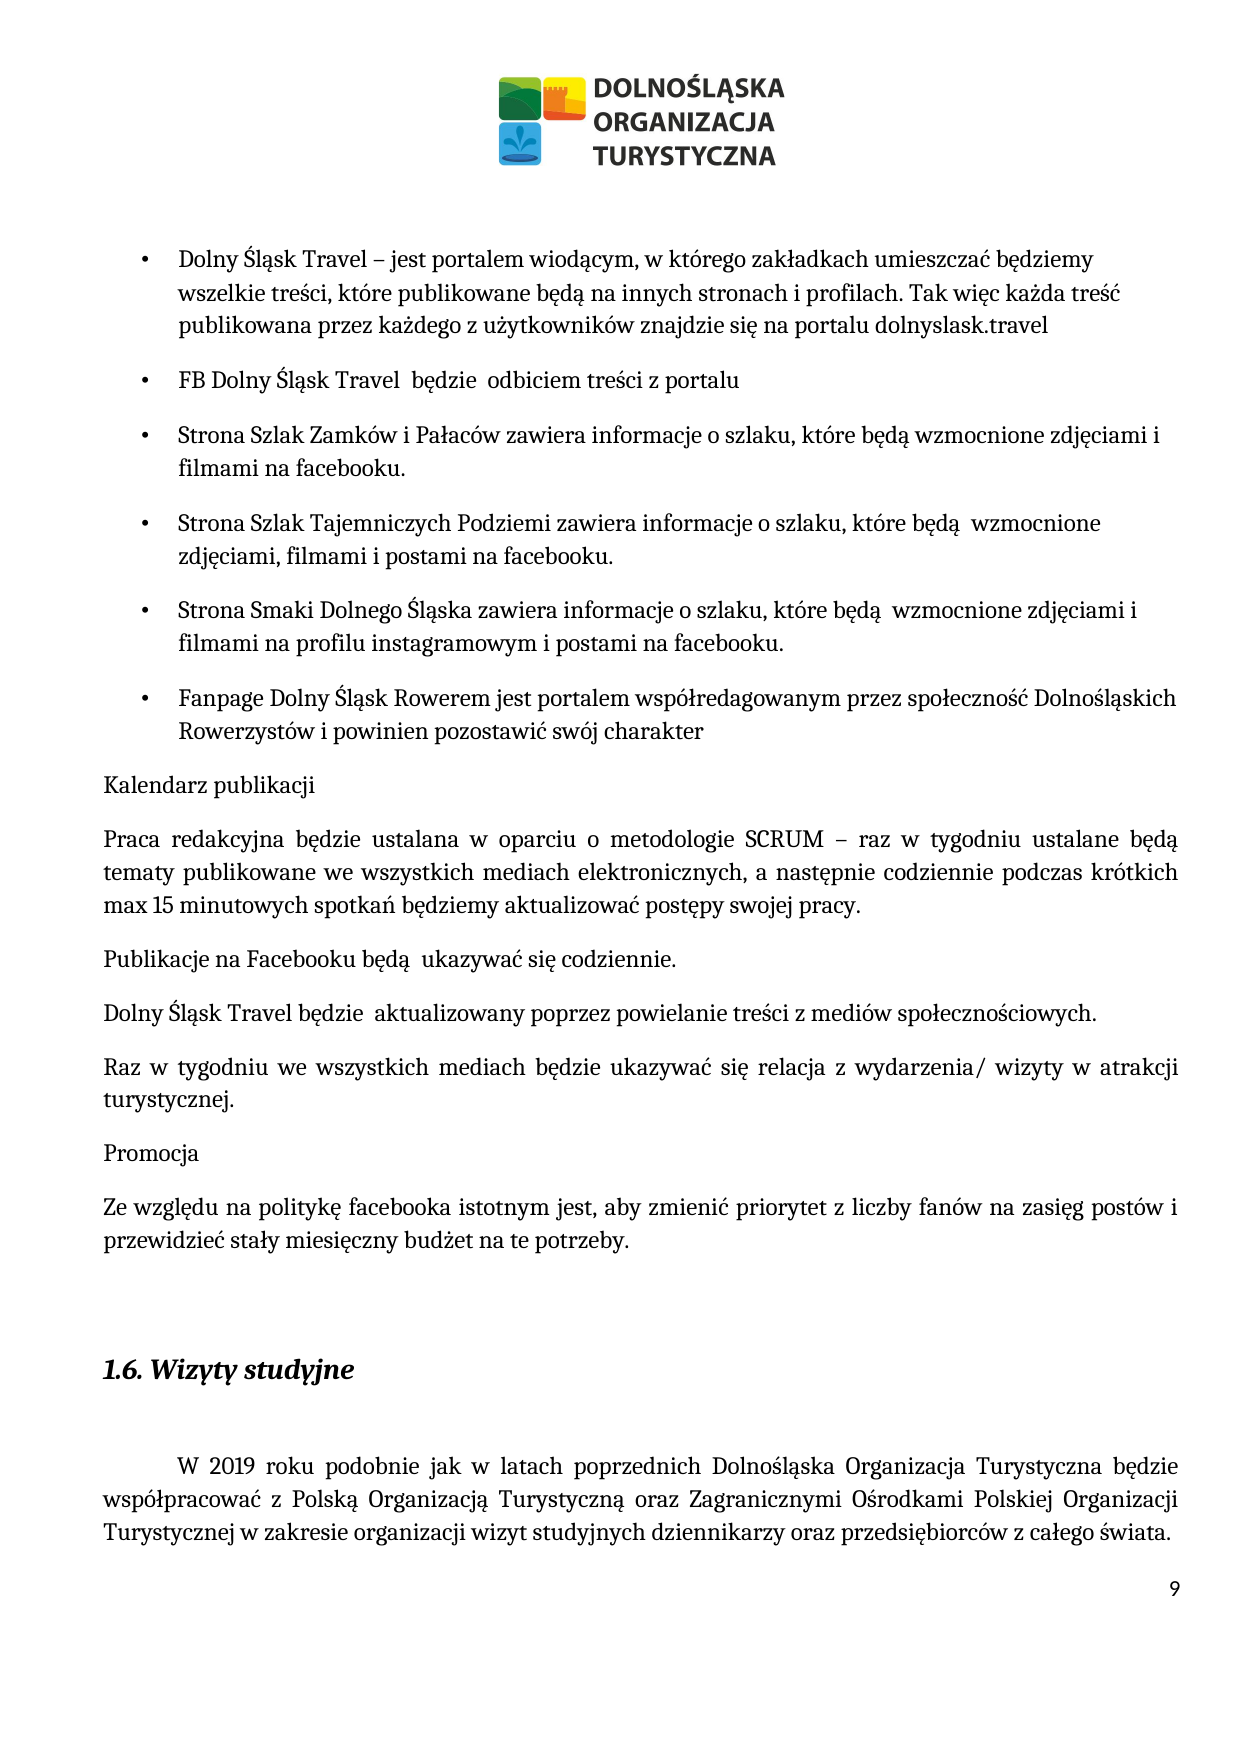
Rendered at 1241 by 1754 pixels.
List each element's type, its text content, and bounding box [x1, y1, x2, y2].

text Praca redakcyjna będzie ustalana w oparciu o metodologie SCRUM – raz w tygodniu ustalane będą tematy publikowane we wszystkich mediach elektronicznych, a następnie codziennie podczas krótkich max 15 minutowych spotkań będziemy aktualizować postępy swojej pracy. [103, 825, 1180, 919]
text Raz w tygodniu we wszystkich mediach będzie ukazywać się relacja z wydarzenia/ wizyty w atrakcji turystycznej. [103, 1052, 1180, 1114]
list Dolny Śląsk Travel – jest portalem wiodącym, w którego zakładkach umieszczać będziemy wszelkie treści, które publikowane będą na innych stronach i profilach. Tak więc każda treść publikowana przez każdego z użytkowników znajdzie się na portalu dolnyslask.travel [141, 244, 1180, 340]
text Kalendarz publikacji [103, 771, 1180, 800]
text Promocja [103, 1139, 1180, 1168]
list Strona Smaki Dolnego Śląska zawiera informacje o szlaku, które będą wzmocnione zdjęciami i filmami na profilu instagramowym i postami na facebooku. [141, 596, 1180, 658]
text W 2019 roku podobnie jak w latach poprzednich Dolnośląska Organizacja Turystyczna będzie współpracować z Polską Organizacją Turystyczną oraz Zagranicznymi Ośrodkami Polskiej Organizacji Turystycznej w zakresie organizacji wizyt studyjnych dziennikarzy oraz przedsiębiorców z całego świata. [103, 1452, 1180, 1547]
text Publikacje na Facebooku będą ukazywać się codziennie. [103, 945, 1180, 973]
list Strona Szlak Tajemniczych Podziemi zawiera informacje o szlaku, które będą wzmocnione zdjęciami, filmami i postami na facebooku. [141, 508, 1180, 570]
list Strona Szlak Zamków i Pałaców zawiera informacje o szlaku, które będą wzmocnione zdjęciami i filmami na facebooku. [141, 420, 1180, 483]
subtitle 1.6. Wizyty studyjne [103, 1353, 1180, 1387]
list FB Dolny Śląsk Travel będzie odbiciem treści z portalu [141, 365, 1180, 395]
picture [498, 73, 785, 166]
text Dolny Śląsk Travel będzie aktualizowany poprzez powielanie treści z mediów społecznościowych. [103, 998, 1180, 1027]
list Fanpage Dolny Śląsk Rowerem jest portalem współredagowanym przez społeczność Dolnośląskich Rowerzystów i powinien pozostawić swój charakter [141, 683, 1180, 746]
text Ze względu na politykę facebooka istotnym jest, aby zmienić priorytet z liczby fanów na zasięg postów i przewidzieć stały miesięczny budżet na te potrzeby. [103, 1193, 1180, 1255]
